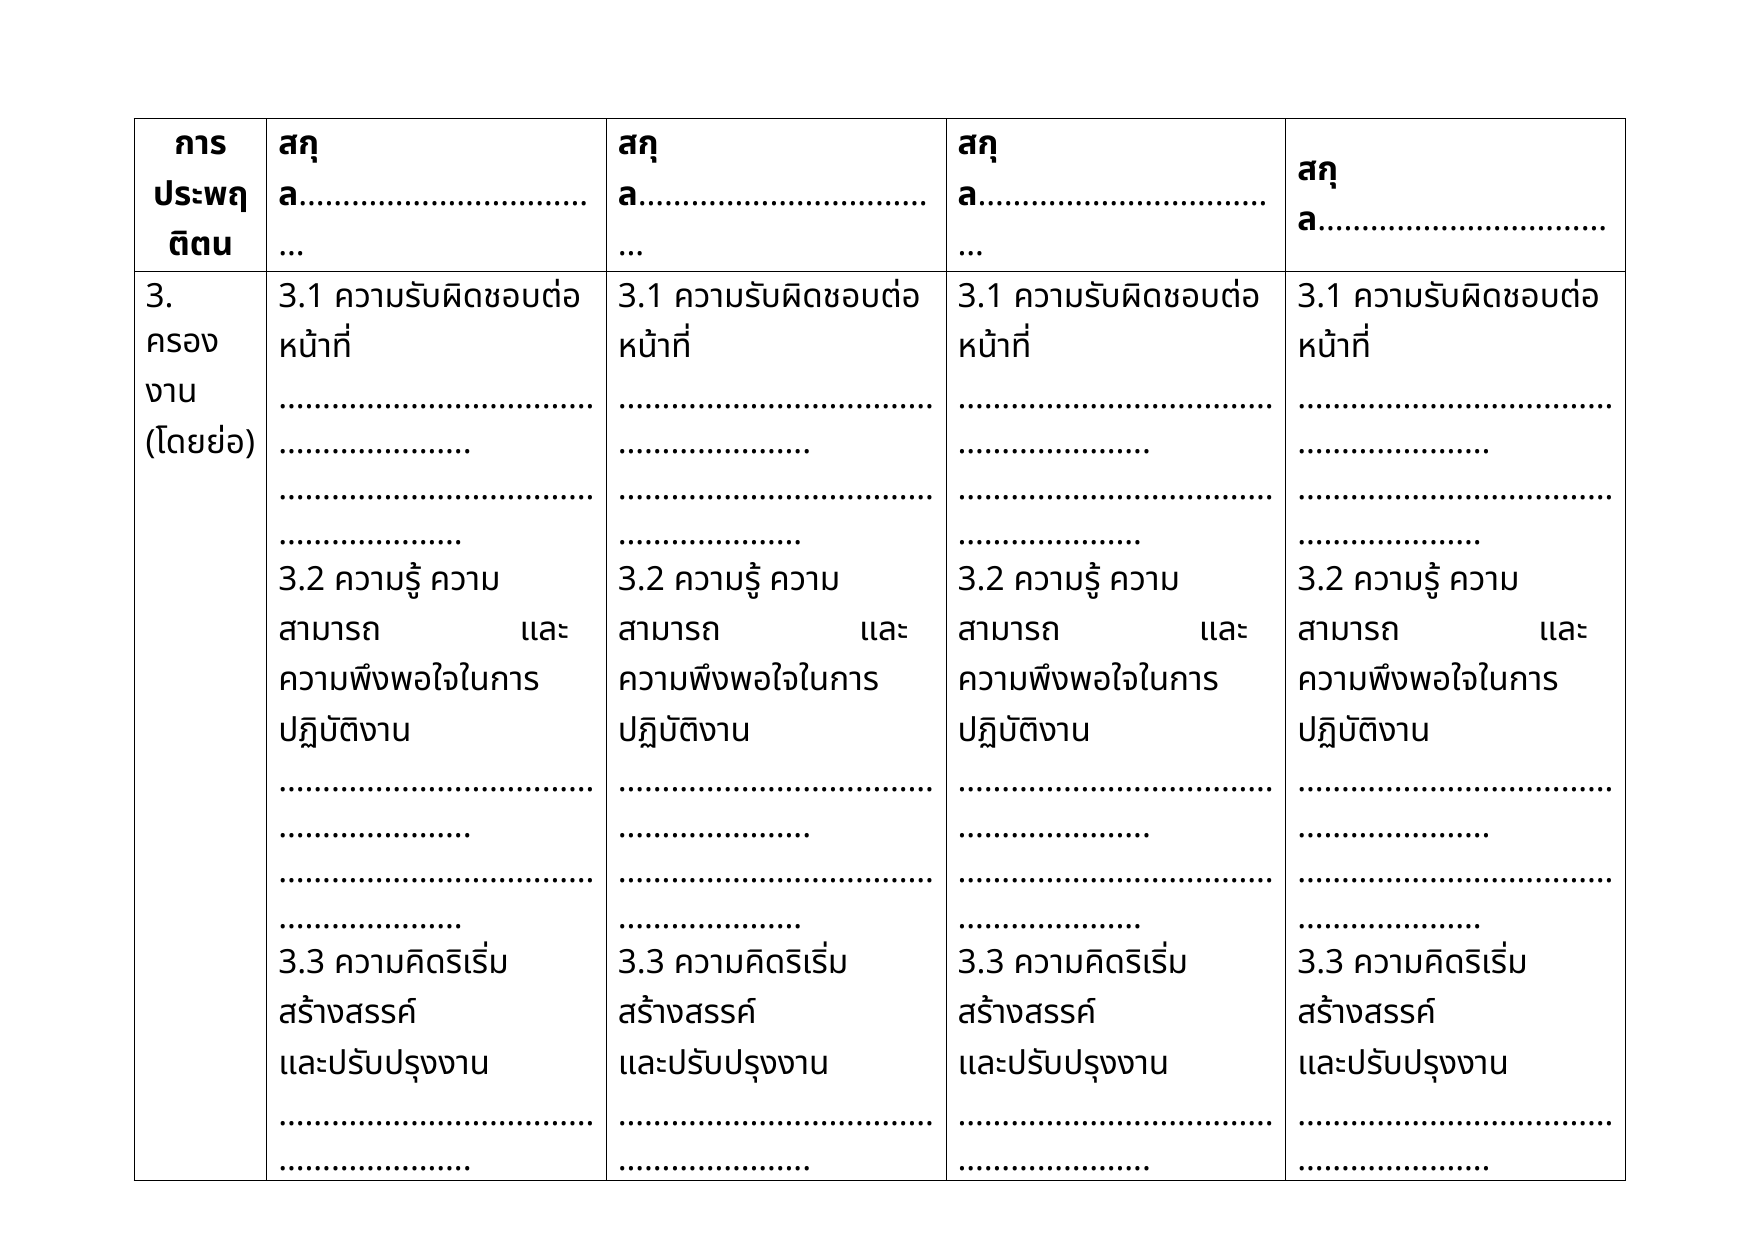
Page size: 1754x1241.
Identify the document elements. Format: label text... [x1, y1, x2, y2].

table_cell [607, 272, 946, 1180]
table_header หลักการ ประพฤติตน [135, 119, 266, 271]
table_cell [1286, 272, 1625, 1180]
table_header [1286, 119, 1625, 271]
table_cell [267, 272, 606, 1180]
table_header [947, 119, 1285, 271]
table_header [607, 119, 946, 271]
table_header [267, 119, 606, 271]
table_cell 3. ครองงาน (โดยย่อ) [135, 272, 266, 1180]
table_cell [947, 272, 1285, 1180]
